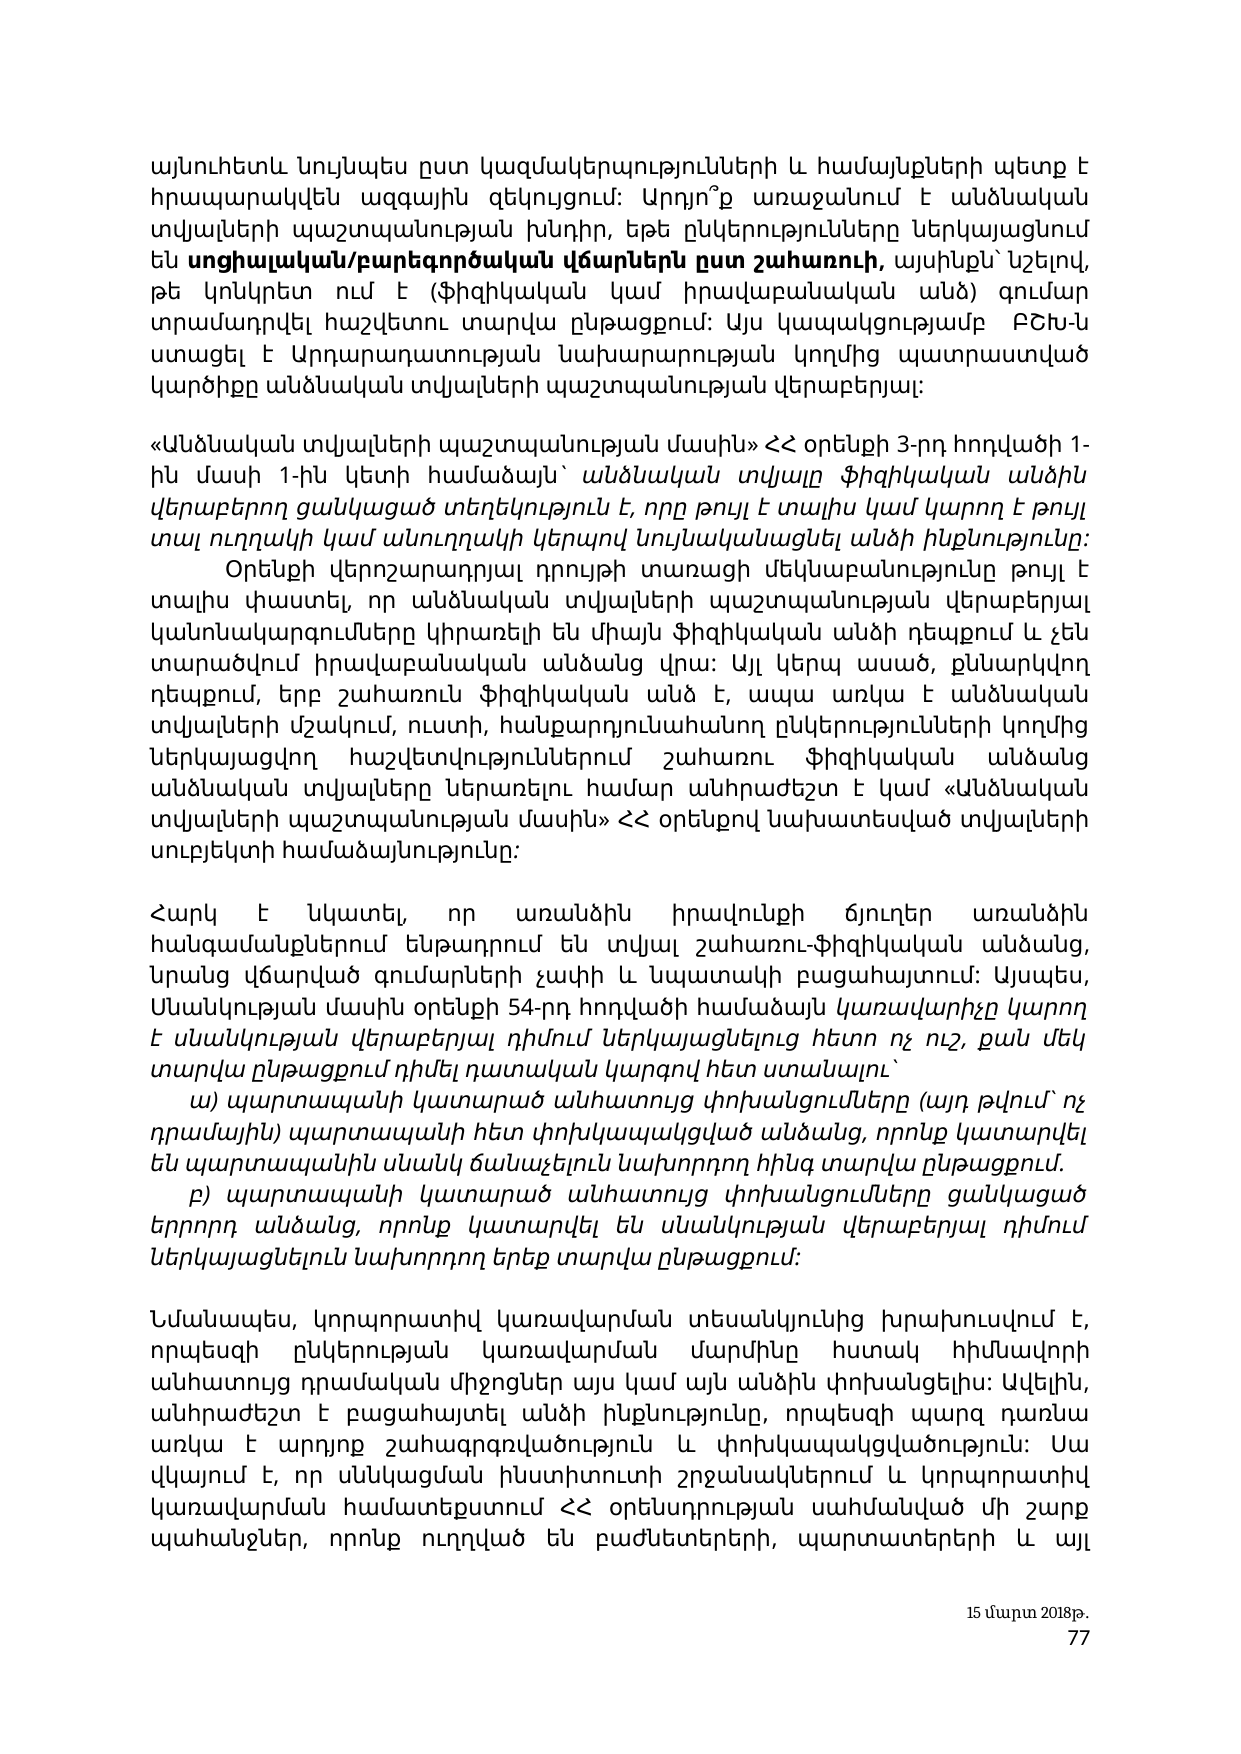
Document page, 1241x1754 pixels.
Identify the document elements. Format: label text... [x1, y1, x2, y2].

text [150, 1303, 1090, 1553]
text ա) պարտապանի կատարած անհատույց փոխանցումները (այդ թվում` ոչ դրամային) պարտապանի հետ փոխկապակցված անձանց, որոնք կատարվել են պարտապանին սնանկ ճանաչելուն նախորդող հինգ տարվա ընթացքում. [150, 1084, 1090, 1178]
text բ) պարտապանի կատարած անհատույց փոխանցումները ցանկացած երրորդ անձանց, որոնք կատարվել են սնանկության վերաբերյալ դիմում ներկայացնելուն նախորդող երեք տարվա ընթացքում: [150, 1178, 1090, 1272]
text «Անձնական տվյալների պաշտպանության մասին» ՀՀ օրենքի 3-րդ հոդվածի 1-ին մասի 1-ին կետի համաձայն` անձնական տվյալը ֆիզիկական անձին վերաբերող ցանկացած տեղեկություն է, որը թույլ է տալիս կամ կարող է թույլ տալ ուղղակի կամ անուղղակի կերպով նույնականացնել անձի ինքնությունը: Օրենքի վերոշարադրյալ դրույթի տառացի մեկնաբանությունը թույլ է տալիս փաստել, որ անձնական տվյալների պաշտպանության վերաբերյալ կանոնակարգումները կիրառելի են միայն ֆիզիկական անձի դեպքում և չեն տարածվում իրավաբանական անձանց վրա: Այլ կերպ ասած, քննարկվող դեպքում, երբ շահառուն ֆիզիկական անձ է, ապա առկա է անձնական տվյալների մշակում, ուստի, հանքարդյունահանող ընկերությունների կողմից ներկայացվող հաշվետվություններում շահառու ֆիզիկական անձանց անձնական տվյալները ներառելու համար անհրաժեշտ է կամ «Անձնական տվյալների պաշտպանության մասին» ՀՀ օրենքով նախատեսված տվյալների սուբյեկտի համաձայնությունը: [150, 428, 1090, 866]
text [150, 150, 1090, 400]
text Հարկ է նկատել, որ առանձին իրավունքի ճյուղեր առանձին հանգամանքներում ենթադրում են տվյալ շահառու-ֆիզիկական անձանց, նրանց վճարված գումարների չափի և նպատակի բացահայտում: Այսպես, Սնանկության մասին օրենքի 54-րդ հոդվածի համաձայն կառավարիչը կարող է սնանկության վերաբերյալ դիմում ներկայացնելուց հետո ոչ ուշ, քան մեկ տարվա ընթացքում դիմել դատական կարգով հետ ստանալու` [150, 897, 1090, 1084]
